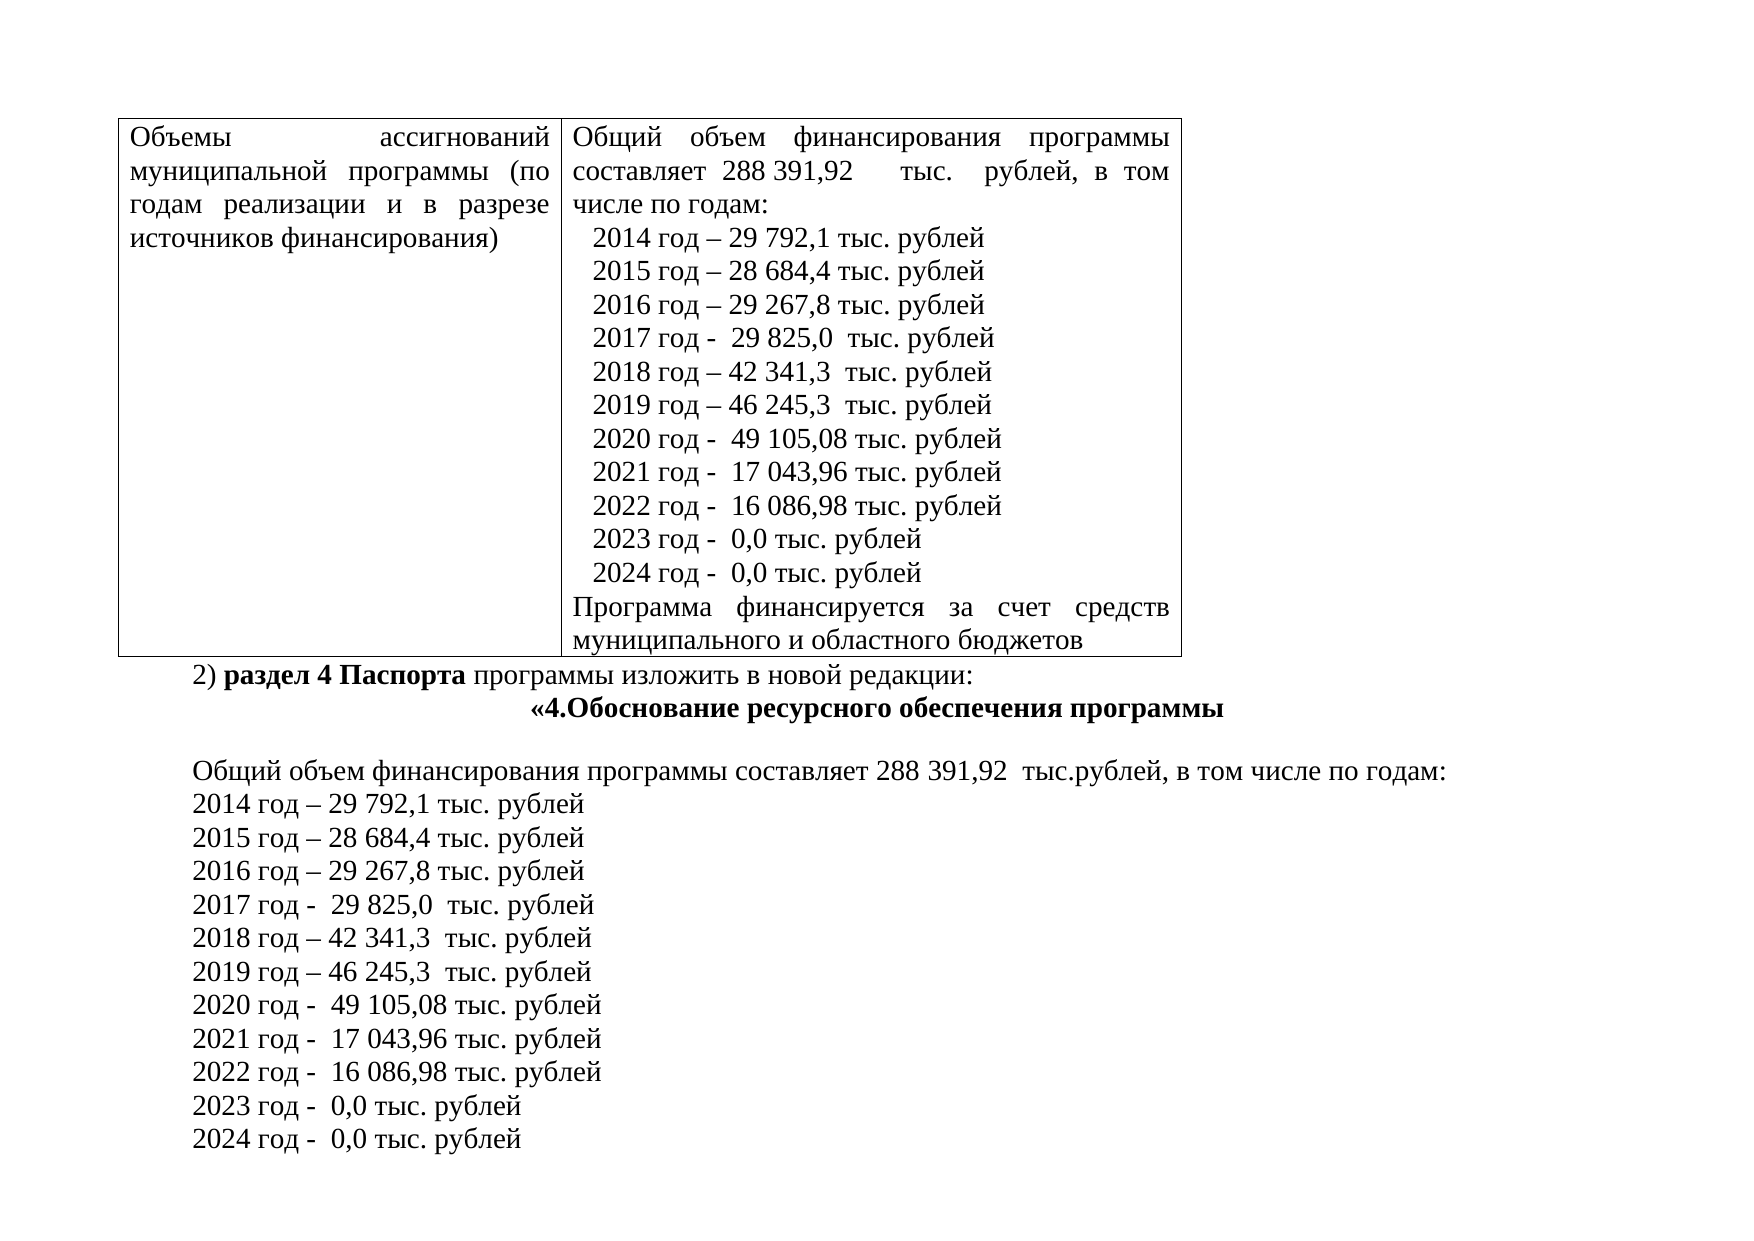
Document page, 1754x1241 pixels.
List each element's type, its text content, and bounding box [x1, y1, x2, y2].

text 2021 год - 17 043,96 тыс. рублей [118, 1021, 1636, 1054]
table_header Объемы ассигнований муниципальной программы (по годам реализации и в разрезе источников финансирования) [119, 119, 561, 656]
text 2015 год – 28 684,4 тыс. рублей [118, 820, 1636, 853]
table_header Общий объем финансирования программы составляет 288 391,92 тыс. рублей, в том числе по годам: 2014 год – 29 792,1 тыс. рублей 2015 год – 28 684,4 тыс. рублей 2016 год – 29 267,8 тыс. рублей 2017 год - 29 825,0 тыс. рублей 2018 год – 42 341,3 тыс. рублей 2019 год – 46 245,3 тыс. рублей 2020 год - 49 105,08 тыс. рублей 2021 год - 17 043,96 тыс. рублей 2022 год - 16 086,98 тыс. рублей 2023 год - 0,0 тыс. рублей 2024 год - 0,0 тыс. рублей Программа финансируется за счет средств муниципального и областного бюджетов [562, 119, 1181, 656]
text 2016 год – 29 267,8 тыс. рублей [118, 853, 1636, 887]
text 2014 год – 29 792,1 тыс. рублей [118, 786, 1636, 820]
text Общий объем финансирования программы составляет 288 391,92 тыс.рублей, в том числе по годам: [118, 753, 1636, 786]
text 2017 год - 29 825,0 тыс. рублей [118, 887, 1636, 920]
text 2019 год – 46 245,3 тыс. рублей [118, 954, 1636, 987]
text 2024 год - 0,0 тыс. рублей [118, 1122, 1636, 1155]
text 2023 год - 0,0 тыс. рублей [118, 1088, 1636, 1122]
text 2020 год - 49 105,08 тыс. рублей [118, 987, 1636, 1021]
text 2022 год - 16 086,98 тыс. рублей [118, 1054, 1636, 1088]
text 2) раздел 4 Паспорта программы изложить в новой редакции: [118, 657, 1636, 690]
text «4.Обоснование ресурсного обеспечения программы [118, 690, 1636, 753]
text 2018 год – 42 341,3 тыс. рублей [118, 920, 1636, 954]
